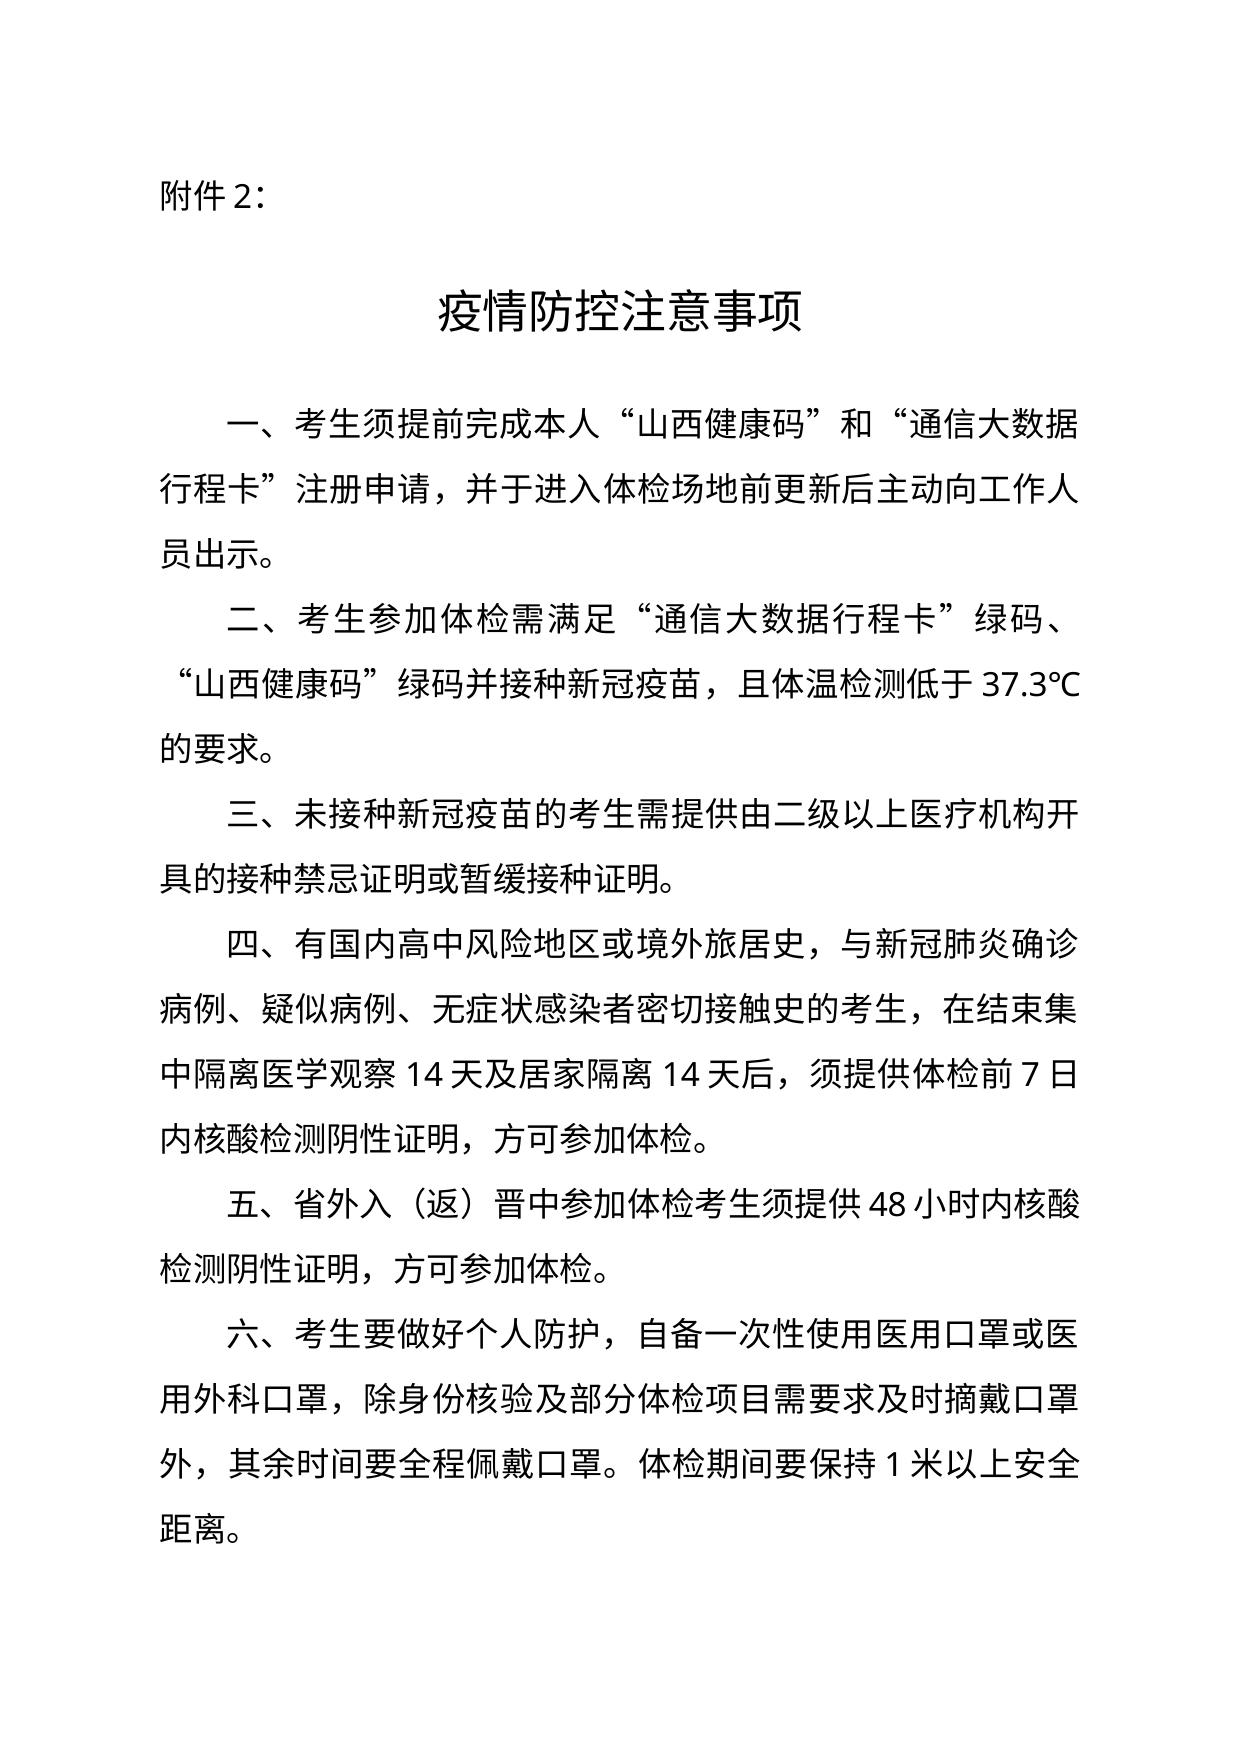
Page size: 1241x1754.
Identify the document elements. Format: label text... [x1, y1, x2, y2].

text 附件2： [159, 162, 1081, 227]
text 三、未接种新冠疫苗的考生需提供由二级以上医疗机构开具的接种禁忌证明或暂缓接种证明。 [159, 779, 1081, 909]
text 五、省外入（返）晋中参加体检考生须提供48小时内核酸检测阴性证明，方可参加体检。 [159, 1169, 1081, 1299]
text 二、考生参加体检需满足“通信大数据行程卡”绿码、“山西健康码”绿码并接种新冠疫苗，且体温检测低于37.3℃的要求。 [159, 584, 1081, 779]
text 六、考生要做好个人防护，自备一次性使用医用口罩或医用外科口罩，除身份核验及部分体检项目需要求及时摘戴口罩外，其余时间要全程佩戴口罩。体检期间要保持1米以上安全距离。 [159, 1299, 1081, 1559]
text 一、考生须提前完成本人“山西健康码”和“通信大数据行程卡”注册申请，并于进入体检场地前更新后主动向工作人员出示。 [159, 389, 1081, 584]
text 四、有国内高中风险地区或境外旅居史，与新冠肺炎确诊病例、疑似病例、无症状感染者密切接触史的考生，在结束集中隔离医学观察14天及居家隔离14天后，须提供体检前7日内核酸检测阴性证明，方可参加体检。 [159, 909, 1081, 1169]
text 疫情防控注意事项 [159, 259, 1081, 357]
